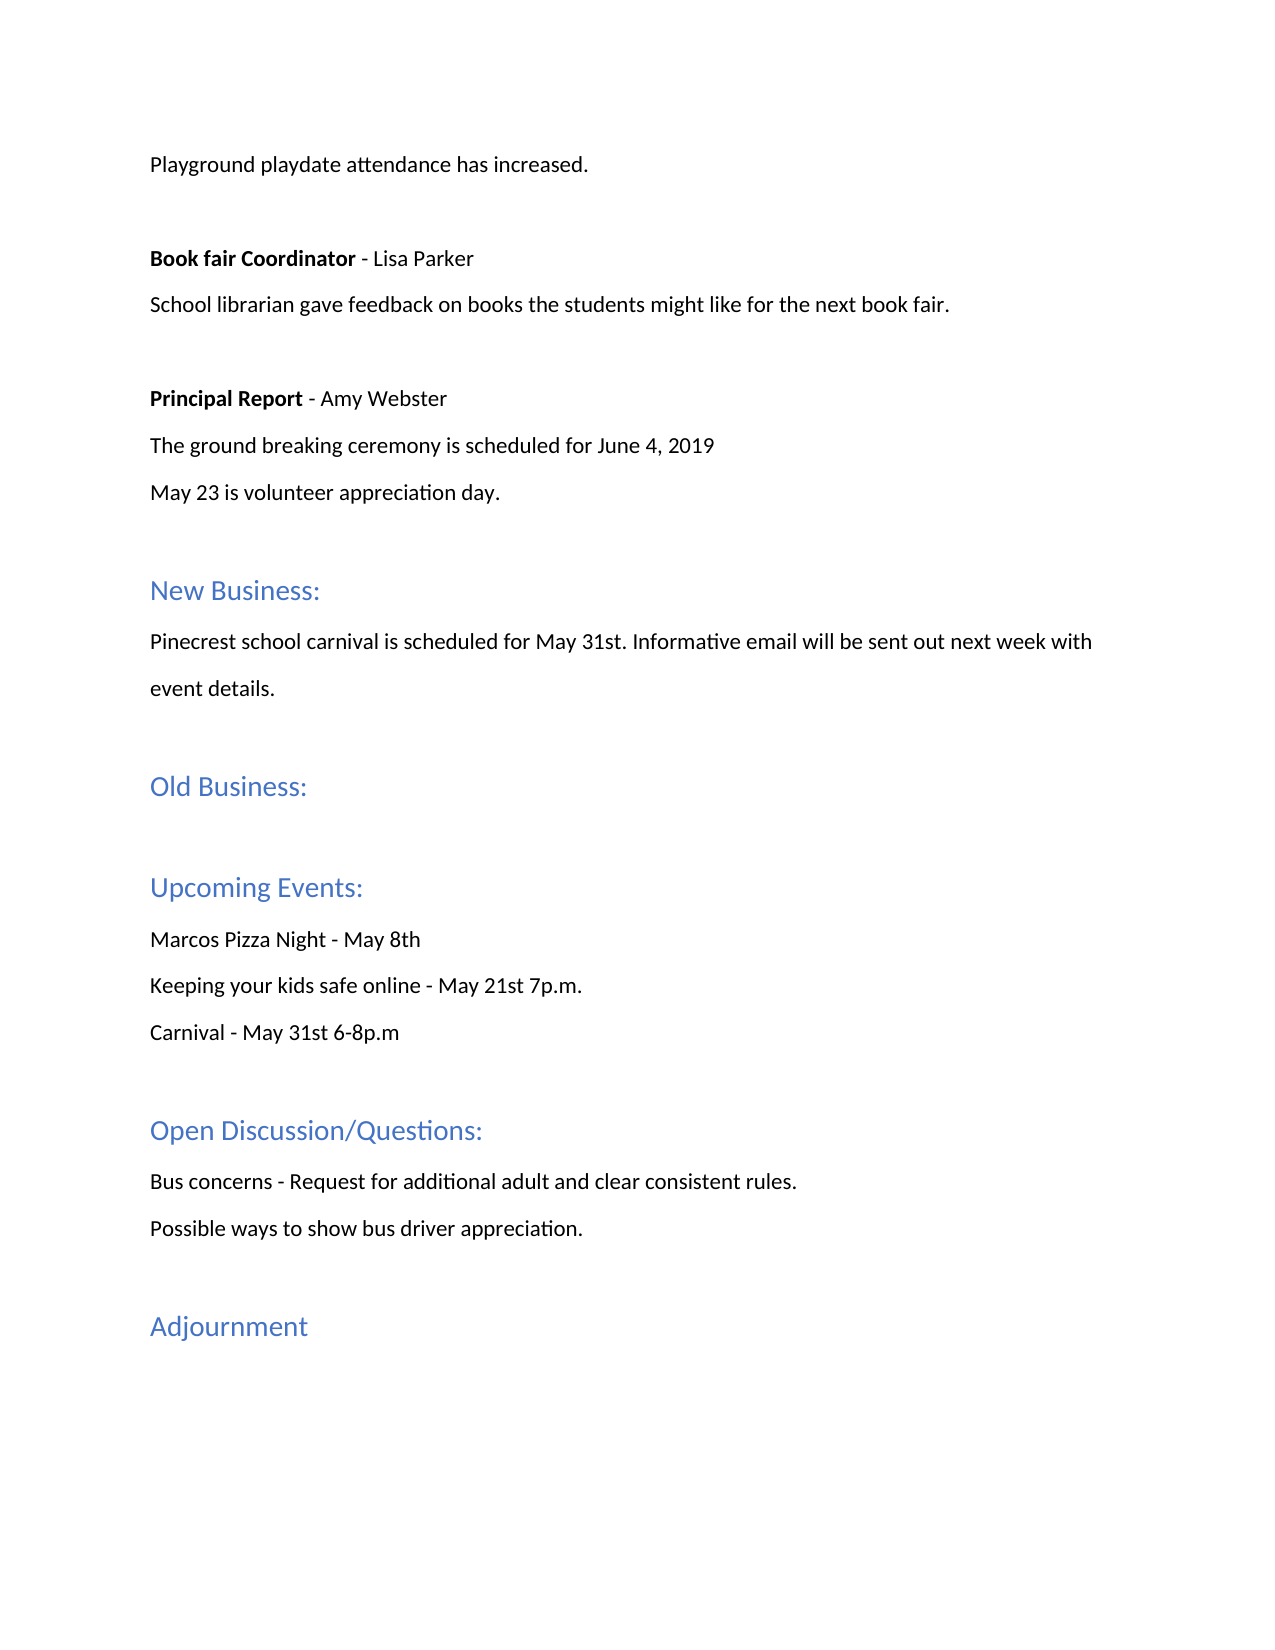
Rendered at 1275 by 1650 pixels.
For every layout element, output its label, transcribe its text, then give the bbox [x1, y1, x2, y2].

text Upcoming Events: [150, 869, 1125, 905]
text The ground breaking ceremony is scheduled for June 4, 2019 [150, 431, 1125, 459]
text School librarian gave feedback on books the students might like for the next book fair. [150, 291, 1125, 319]
text New Business: [150, 572, 1125, 607]
text Principal Report - Amy Webster [150, 384, 1125, 412]
text Keeping your kids safe online - May 21st 7p.m. [150, 972, 1125, 999]
text Bus concerns - Request for additional adult and clear consistent rules. [150, 1167, 1125, 1195]
text May 23 is volunteer appreciation day. [150, 478, 1125, 506]
text Adjournment [150, 1308, 1125, 1343]
text Book fair Coordinator - Lisa Parker [150, 244, 1125, 272]
text event details. [150, 674, 1125, 702]
text Pinecrest school carnival is scheduled for May 31st. Informative email will be sent out next week with [150, 627, 1125, 655]
text Possible ways to show bus driver appreciation. [150, 1214, 1125, 1242]
text Open Discussion/Questions: [150, 1112, 1125, 1148]
text Playground playdate attendance has increased. [150, 150, 1125, 178]
text Carnival - May 31st 6-8p.m [150, 1018, 1125, 1046]
text Marcos Pizza Night - May 8th [150, 925, 1125, 953]
text Old Business: [150, 768, 1125, 803]
